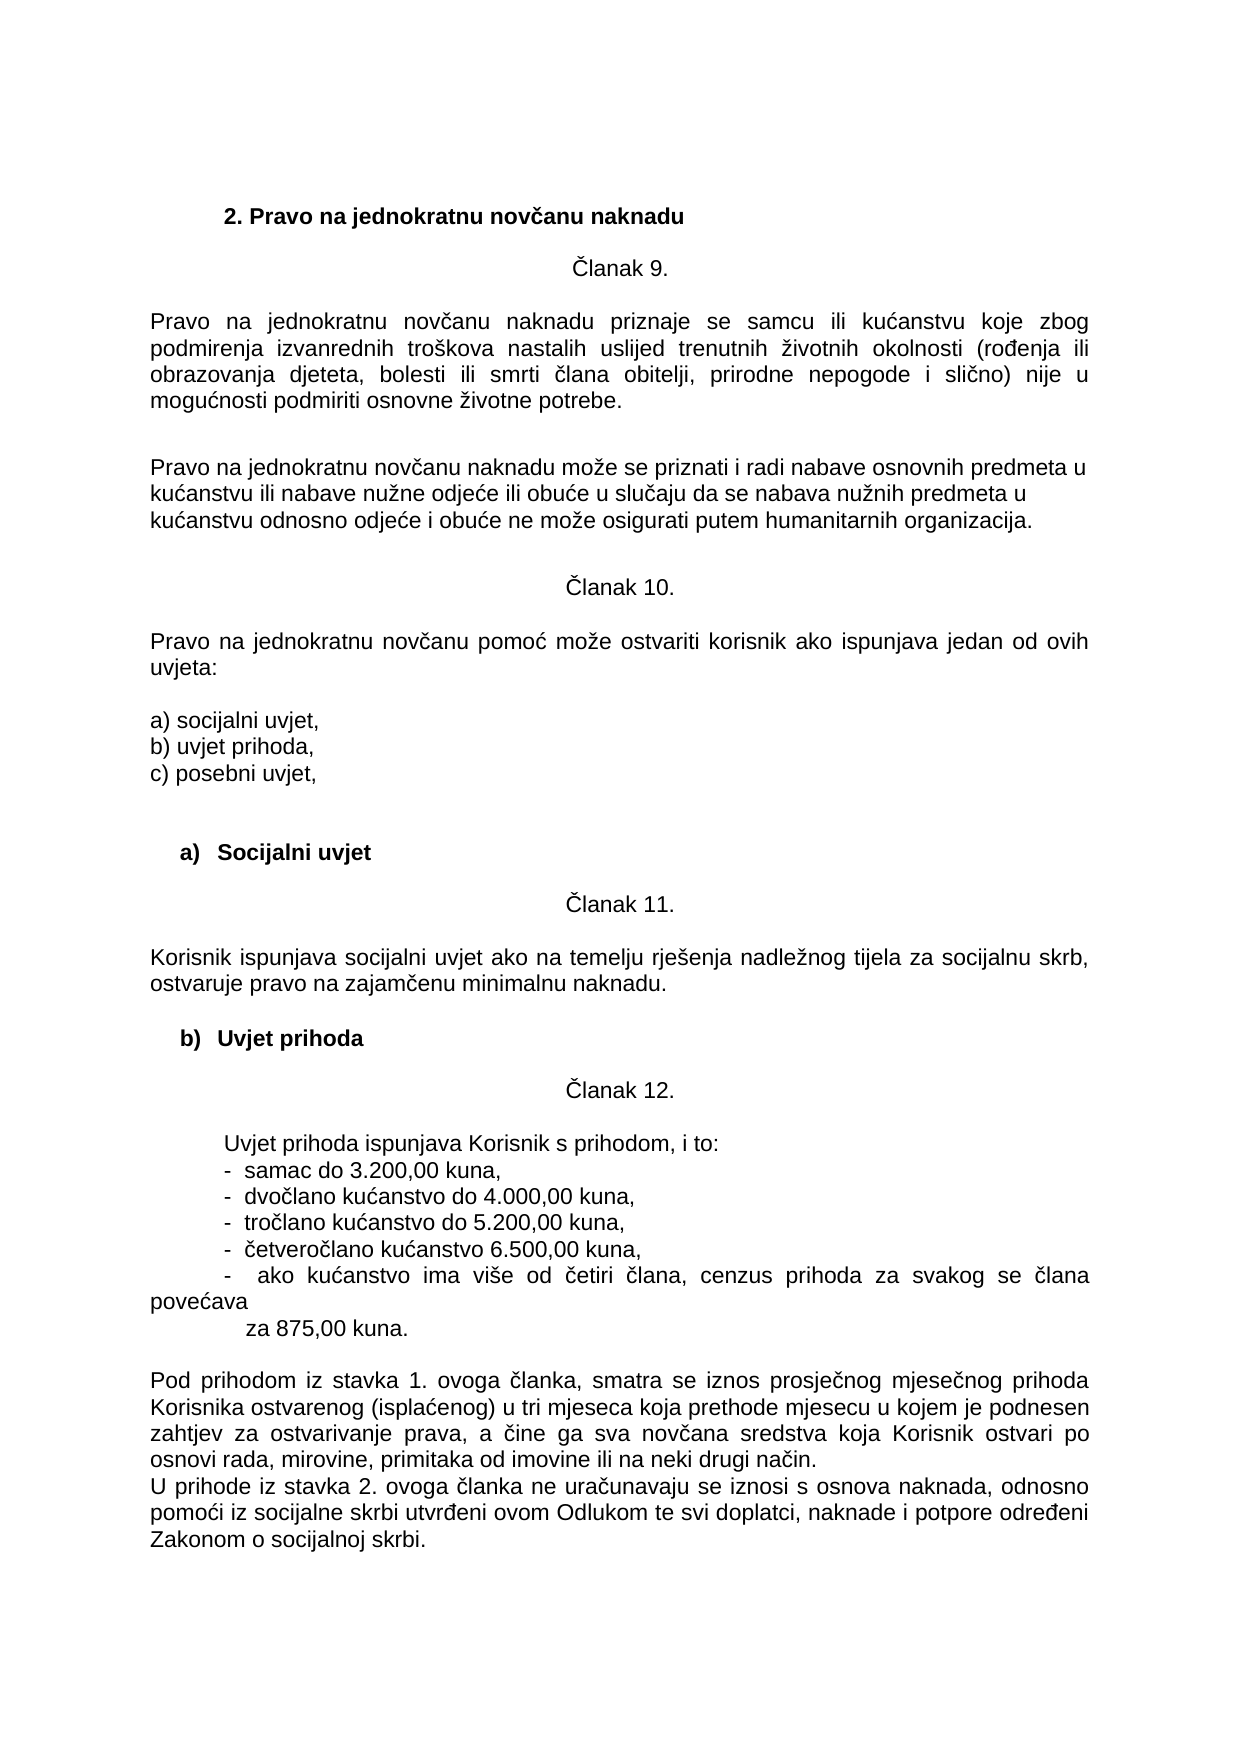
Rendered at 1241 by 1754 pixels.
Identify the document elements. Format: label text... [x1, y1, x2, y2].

text Članak 9. [150, 255, 1090, 282]
text a) socijalni uvjet, [150, 707, 1090, 733]
text b) uvjet prihoda, [150, 733, 1090, 759]
text Pod prihodom iz stavka 1. ovoga članka, smatra se iznos prosječnog mjesečnog prihoda Korisnika ostvarenog (isplaćenog) u tri mjeseca koja prethode mjesecu u kojem je podnesen zahtjev za ostvarivanje prava, a čine ga sva novčana sredstva koja Korisnik ostvari po osnovi rada, mirovine, primitaka od imovine ili na neki drugi način. [150, 1367, 1090, 1473]
text Uvjet prihoda ispunjava Korisnik s prihodom, i to: [150, 1130, 1090, 1157]
text Članak 12. [150, 1077, 1090, 1104]
text Članak 11. [150, 891, 1090, 918]
text Pravo na jednokratnu novčanu naknadu može se priznati i radi nabave osnovnih predmeta u kućanstvu ili nabave nužne odjeće ili obuće u slučaju da se nabava nužnih predmeta u kućanstvu odnosno odjeće i obuće ne može osigurati putem humanitarnih organizacija. [150, 454, 1090, 533]
text U prihode iz stavka 2. ovoga članka ne uračunavaju se iznosi s osnova naknada, odnosno pomoći iz socijalne skrbi utvrđeni ovom Odlukom te svi doplatci, naknade i potpore određeni Zakonom o socijalnoj skrbi. [150, 1473, 1090, 1552]
text za 875,00 kuna. [150, 1315, 1090, 1341]
text c) posebni uvjet, [150, 759, 1090, 786]
text - samac do 3.200,00 kuna, [150, 1157, 1090, 1183]
text Pravo na jednokratnu novčanu pomoć može ostvariti korisnik ako ispunjava jedan od ovih uvjeta: [150, 628, 1090, 681]
text Pravo na jednokratnu novčanu naknadu priznaje se samcu ili kućanstvu koje zbog podmirenja izvanrednih troškova nastalih uslijed trenutnih životnih okolnosti (rođenja ili obrazovanja djeteta, bolesti ili smrti člana obitelji, prirodne nepogode i slično) nije u mogućnosti podmiriti osnovne životne potrebe. [150, 308, 1090, 413]
text - četveročlano kućanstvo 6.500,00 kuna, [150, 1236, 1090, 1262]
list Socijalni uvjet [179, 839, 1090, 865]
text Članak 10. [150, 573, 1090, 600]
text Korisnik ispunjava socijalni uvjet ako na temelju rješenja nadležnog tijela za socijalnu skrb, ostvaruje pravo na zajamčenu minimalnu naknadu. [150, 944, 1090, 997]
text 2. Pravo na jednokratnu novčanu naknadu [150, 203, 1090, 229]
list Uvjet prihoda [179, 1025, 1090, 1051]
text - dvočlano kućanstvo do 4.000,00 kuna, [150, 1183, 1090, 1209]
text - tročlano kućanstvo do 5.200,00 kuna, [150, 1209, 1090, 1236]
text - ako kućanstvo ima više od četiri člana, cenzus prihoda za svakog se člana povećava [150, 1262, 1090, 1315]
